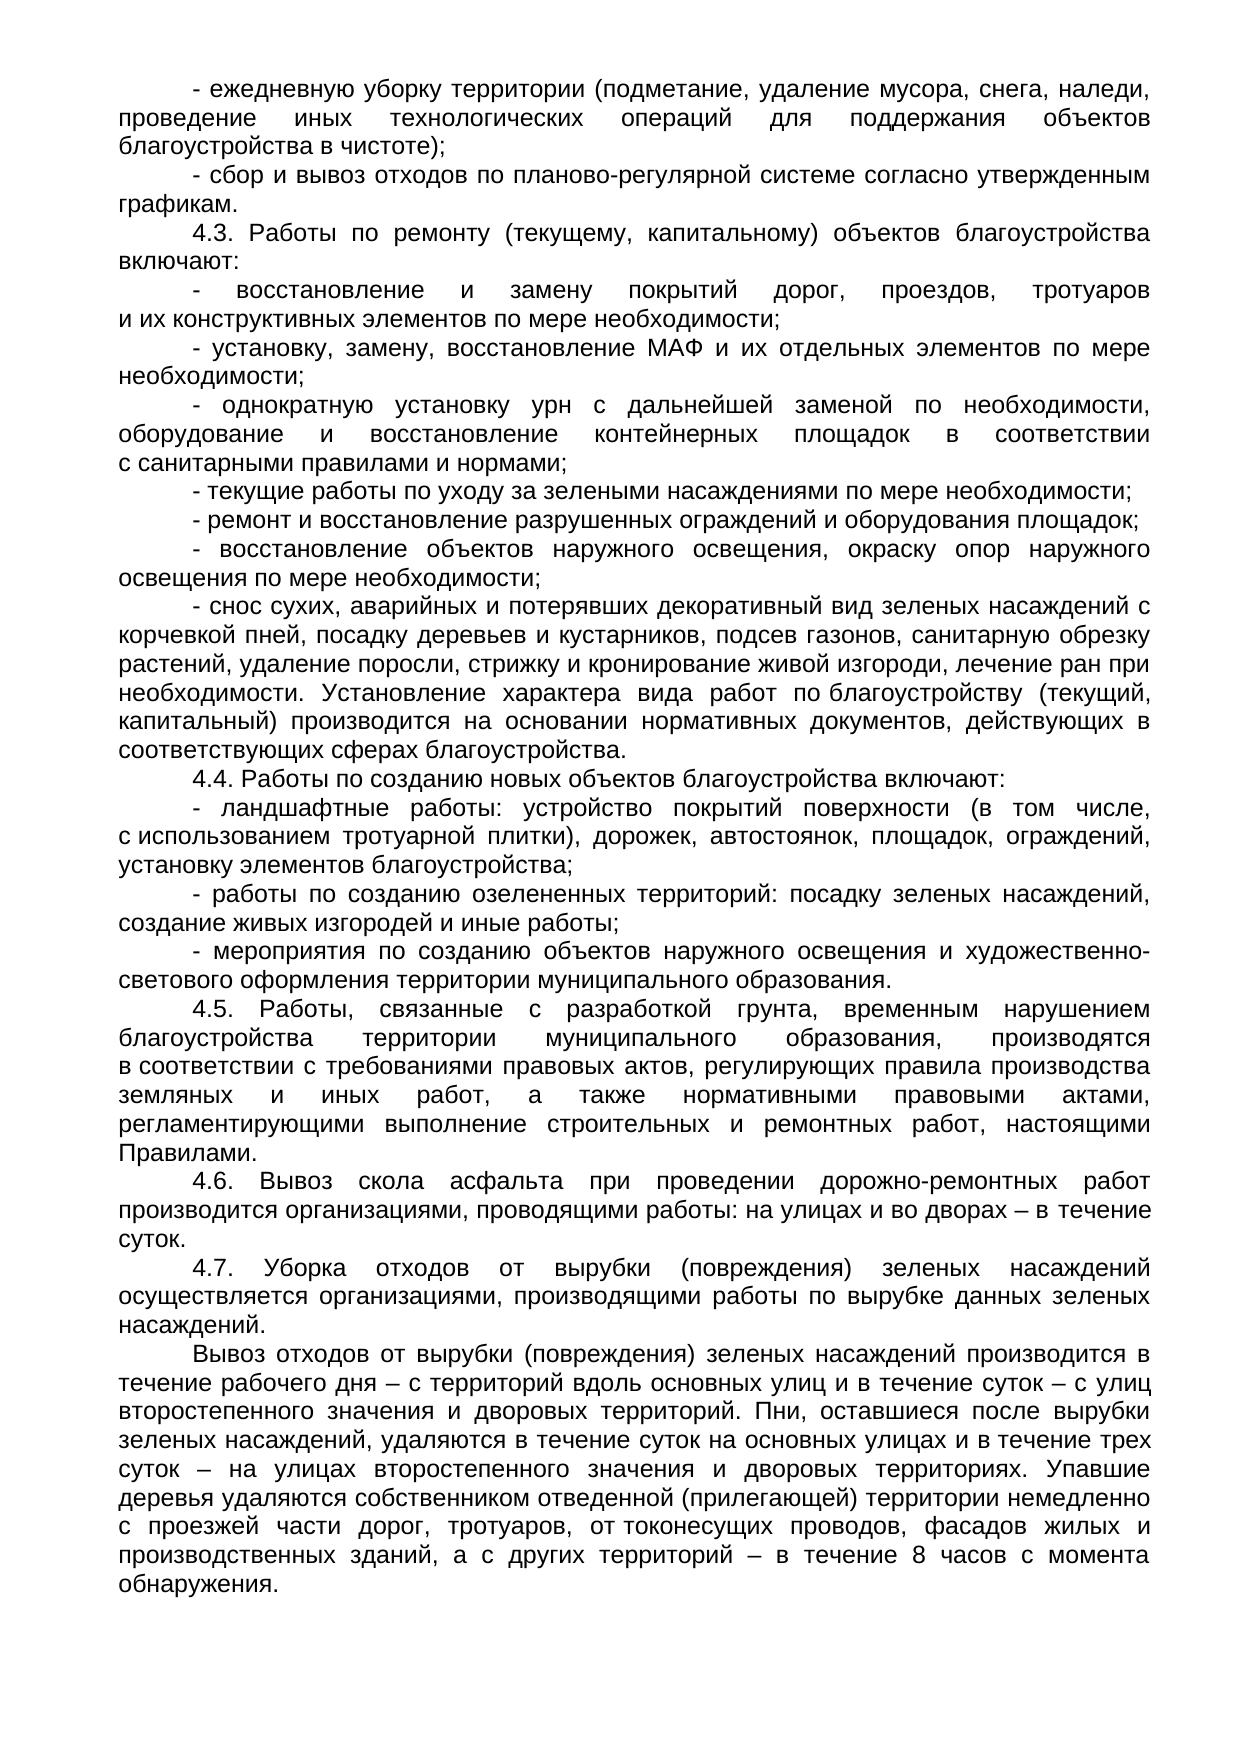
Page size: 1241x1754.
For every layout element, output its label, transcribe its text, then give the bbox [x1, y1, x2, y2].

text 4.6. Вывоз скола асфальта при проведении дорожно-ремонтных работ производится организациями, проводящими работы: на улицах и во дворах – в течение суток. [118, 1166, 1152, 1253]
text - восстановление и замену покрытий дорог, проездов, тротуаров и их конструктивных элементов по мере необходимости; [118, 275, 1152, 333]
text - работы по созданию озелененных территорий: посадку зеленых насаждений, создание живых изгородей и иные работы; [118, 879, 1152, 936]
text - ремонт и восстановление разрушенных ограждений и оборудования площадок; [118, 505, 1152, 534]
text - ландшафтные работы: устройство покрытий поверхности (в том числе, с использованием тротуарной плитки), дорожек, автостоянок, площадок, ограждений, установку элементов благоустройства; [118, 793, 1152, 879]
text - восстановление объектов наружного освещения, окраску опор наружного освещения по мере необходимости; [118, 534, 1152, 591]
text - мероприятия по созданию объектов наружного освещения и художественно-светового оформления территории муниципального образования. [118, 936, 1152, 994]
text - ежедневную уборку территории (подметание, удаление мусора, снега, наледи, проведение иных технологических операций для поддержания объектов благоустройства в чистоте); [118, 74, 1152, 160]
text Вывоз отходов от вырубки (повреждения) зеленых насаждений производится в течение рабочего дня – с территорий вдоль основных улиц и в течение суток – с улиц второстепенного значения и дворовых территорий. Пни, оставшиеся после вырубки зеленых насаждений, удаляются в течение суток на основных улицах и в течение трех суток – на улицах второстепенного значения и дворовых территориях. Упавшие деревья удаляются собственником отведенной (прилегающей) территории немедленно с проезжей части дорог, тротуаров, от токонесущих проводов, фасадов жилых и производственных зданий, а с других территорий – в течение 8 часов с момента обнаружения. [118, 1339, 1152, 1598]
text - однократную установку урн с дальнейшей заменой по необходимости, оборудование и восстановление контейнерных площадок в соответствии с санитарными правилами и нормами; [118, 390, 1152, 476]
text - сбор и вывоз отходов по планово-регулярной системе согласно утвержденным графикам. [118, 160, 1152, 218]
text 4.4. Работы по созданию новых объектов благоустройства включают: [118, 764, 1152, 793]
text 4.7. Уборка отходов от вырубки (повреждения) зеленых насаждений осуществляется организациями, производящими работы по вырубке данных зеленых насаждений. [118, 1253, 1152, 1339]
text - установку, замену, восстановление МАФ и их отдельных элементов по мере необходимости; [118, 333, 1152, 390]
text 4.3. Работы по ремонту (текущему, капитальному) объектов благоустройства включают: [118, 218, 1152, 275]
text 4.5. Работы, связанные с разработкой грунта, временным нарушением благоустройства территории муниципального образования, производятся в соответствии с требованиями правовых актов, регулирующих правила производства земляных и иных работ, а также нормативными правовыми актами, регламентирующими выполнение строительных и ремонтных работ, настоящими Правилами. [118, 994, 1152, 1166]
text - текущие работы по уходу за зелеными насаждениями по мере необходимости; [118, 476, 1152, 505]
text - снос сухих, аварийных и потерявших декоративный вид зеленых насаждений с корчевкой пней, посадку деревьев и кустарников, подсев газонов, санитарную обрезку растений, удаление поросли, стрижку и кронирование живой изгороди, лечение ран при необходимости. Установление характера вида работ по благоустройству (текущий, капитальный) производится на основании нормативных документов, действующих в соответствующих сферах благоустройства. [118, 591, 1152, 764]
